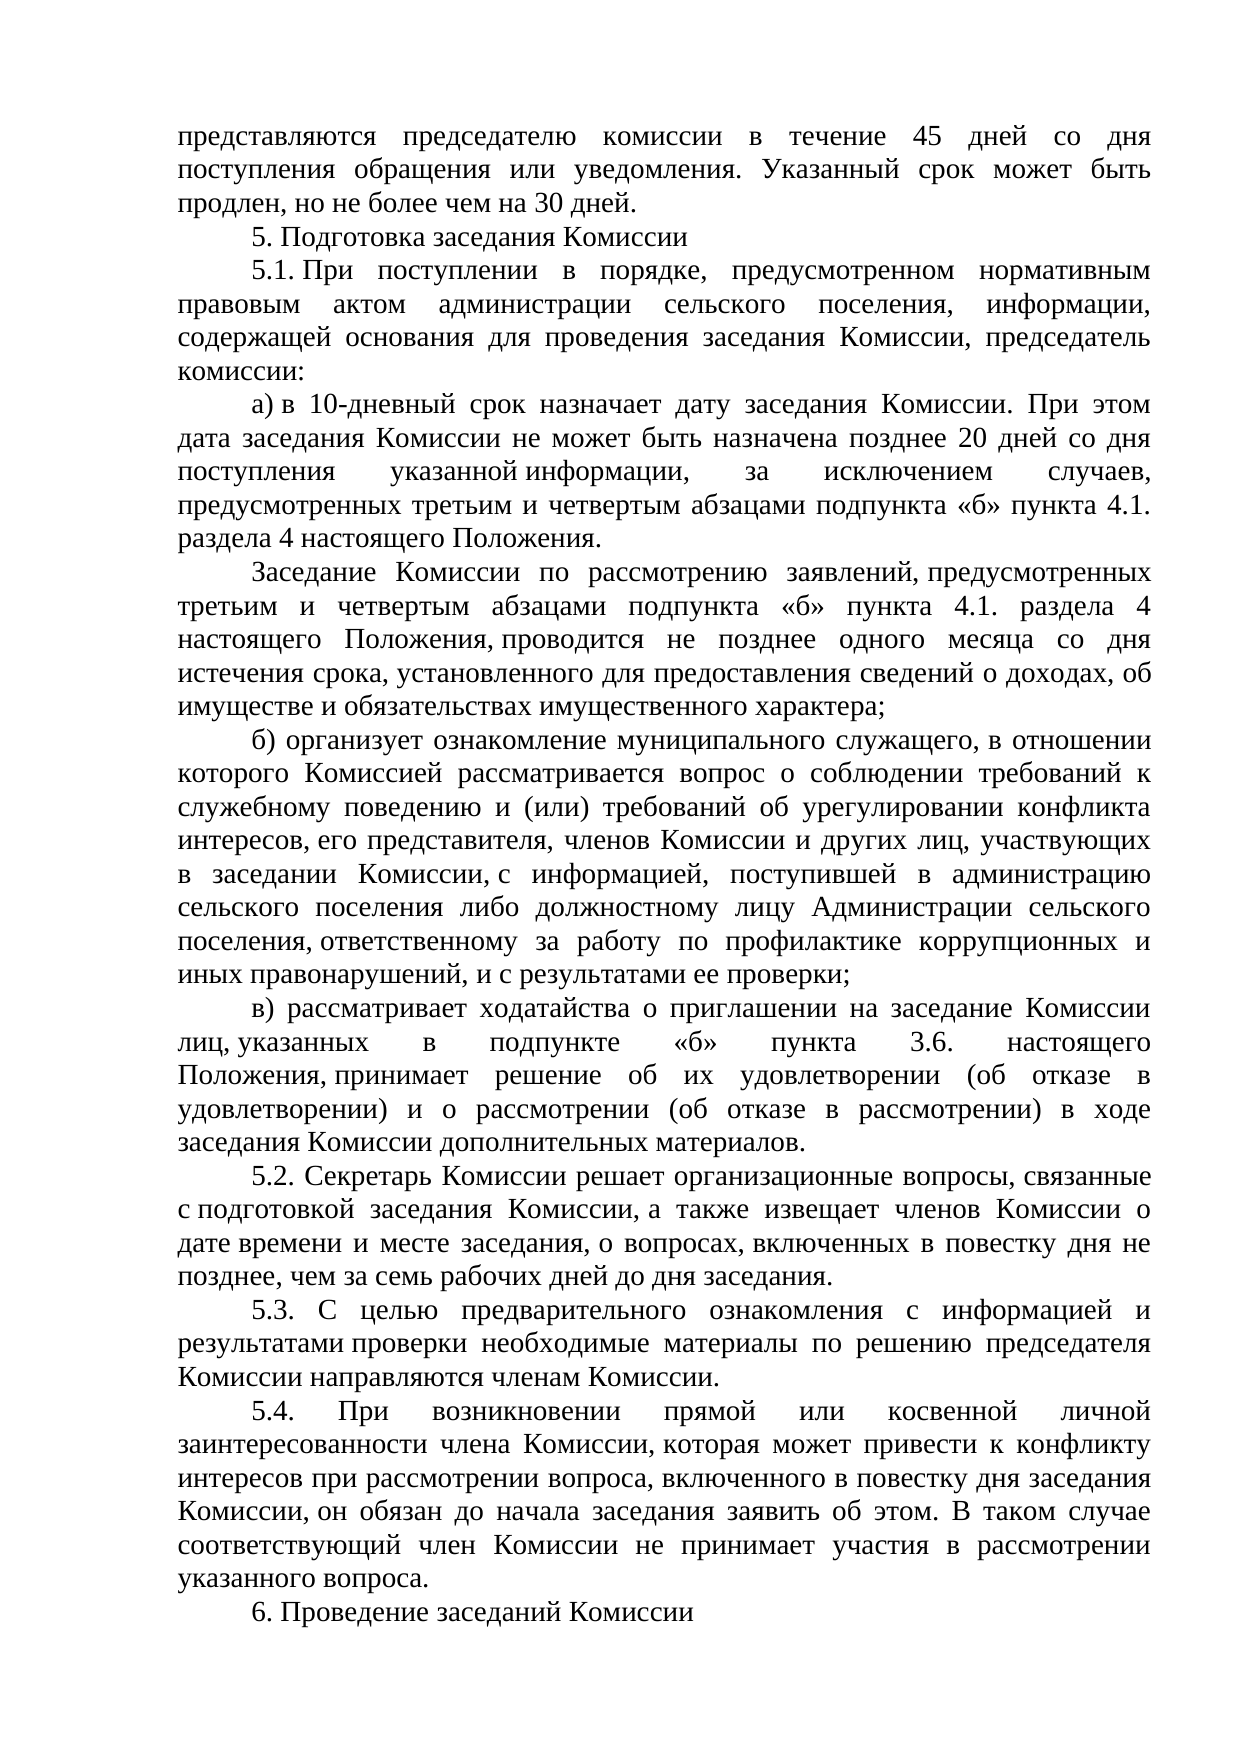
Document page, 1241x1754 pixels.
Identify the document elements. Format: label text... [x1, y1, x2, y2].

text 5.3. С целью предварительного ознакомления с информацией и результатами проверки необходимые материалы по решению председателя Комиссии направляются членам Комиссии. [177, 1292, 1152, 1393]
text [177, 118, 1152, 219]
text 5.4. При возникновении прямой или косвенной личной заинтересованности члена Комиссии, которая может привести к конфликту интересов при рассмотрении вопроса, включенного в повестку дня заседания Комиссии, он обязан до начала заседания заявить об этом. В таком случае соответствующий член Комиссии не принимает участия в рассмотрении указанного вопроса. [177, 1393, 1152, 1594]
text в) рассматривает ходатайства о приглашении на заседание Комиссии лиц, указанных в подпункте «б» пункта 3.6. настоящего Положения, принимает решение об их удовлетворении (об отказе в удовлетворении) и о рассмотрении (об отказе в рассмотрении) в ходе заседания Комиссии дополнительных материалов. [177, 990, 1152, 1158]
text 5.1. При поступлении в порядке, предусмотренном нормативным правовым актом администрации сельского поселения, информации, содержащей основания для проведения заседания Комиссии, председатель комиссии: [177, 252, 1152, 386]
text б) организует ознакомление муниципального служащего, в отношении которого Комиссией рассматривается вопрос о соблюдении требований к служебному поведению и (или) требований об урегулировании конфликта интересов, его представителя, членов Комиссии и других лиц, участвующих в заседании Комиссии, с информацией, поступившей в администрацию сельского поселения либо должностному лицу Администрации сельского поселения, ответственному за работу по профилактике коррупционных и иных правонарушений, и с результатами ее проверки; [177, 722, 1152, 990]
text 5.2. Секретарь Комиссии решает организационные вопросы, связанные с подготовкой заседания Комиссии, а также извещает членов Комиссии о дате времени и месте заседания, о вопросах, включенных в повестку дня не позднее, чем за семь рабочих дней до дня заседания. [177, 1158, 1152, 1292]
text 6. Проведение заседаний Комиссии [177, 1594, 1152, 1627]
text 5. Подготовка заседания Комиссии [177, 219, 1152, 252]
text Заседание Комиссии по рассмотрению заявлений, предусмотренных третьим и четвертым абзацами подпункта «б» пункта 4.1. раздела 4 настоящего Положения, проводится не позднее одного месяца со дня истечения срока, установленного для предоставления сведений о доходах, об имуществе и обязательствах имущественного характера; [177, 554, 1152, 722]
text а) в 10-дневный срок назначает дату заседания Комиссии. При этом дата заседания Комиссии не может быть назначена позднее 20 дней со дня поступления указанной информации, за исключением случаев, предусмотренных третьим и четвертым абзацами подпункта «б» пункта 4.1. раздела 4 настоящего Положения. [177, 386, 1152, 554]
